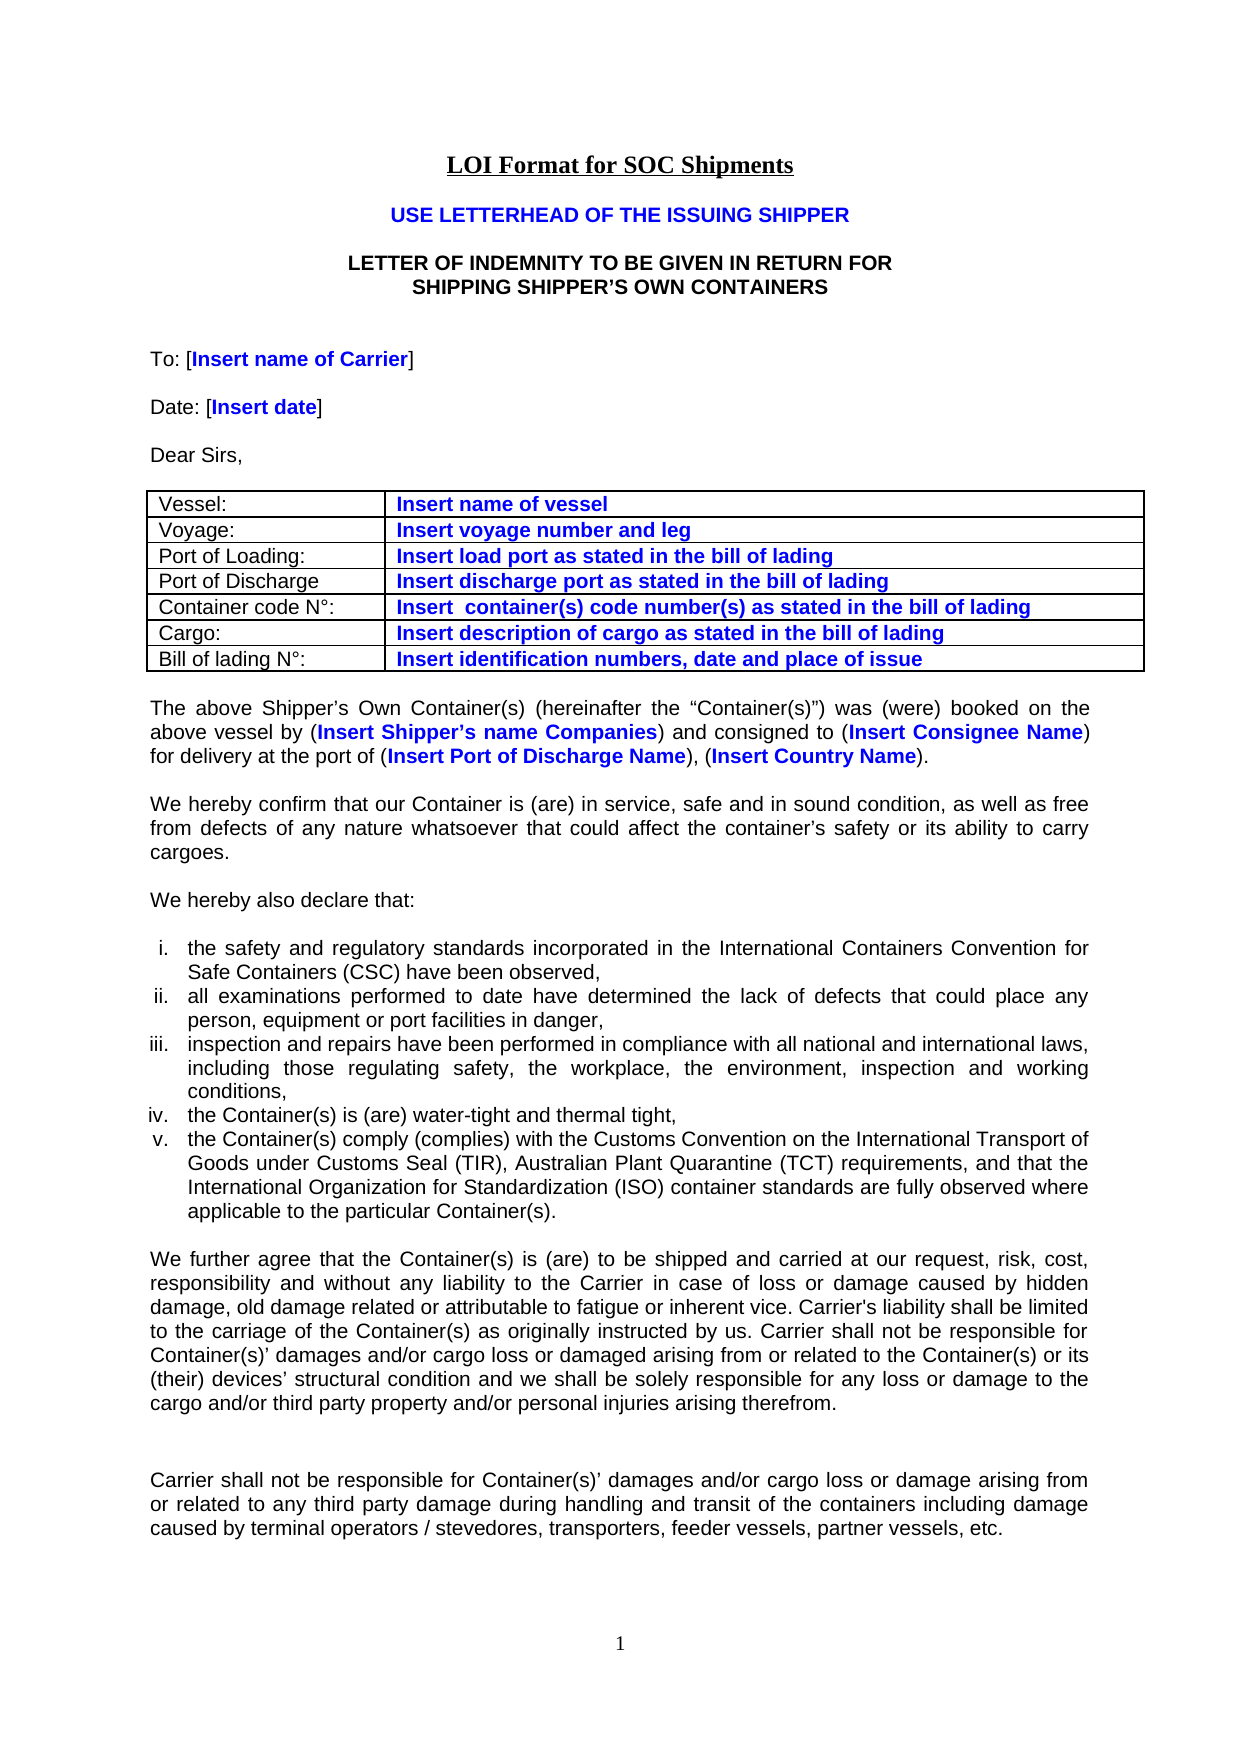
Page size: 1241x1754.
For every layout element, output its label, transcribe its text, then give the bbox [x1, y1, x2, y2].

table_cell [148, 569, 384, 593]
table_cell Insert voyage number and leg [386, 518, 1143, 542]
table_cell : [148, 543, 384, 567]
text We hereby also declare that: [150, 888, 1090, 912]
list the Container(s) comply (complies) with the Customs Convention on the International Transport of Goods under Customs Seal (TIR), Australian Plant Quarantine (TCT) requirements, and that the International Organization for Standardization (ISO) container standards are fully observed where applicable to the particular Container(s). [169, 1127, 1090, 1223]
table_cell Insert container(s) code number(s) as stated in the bill of lading [386, 595, 1143, 619]
text LOI Format for SOC Shipments [150, 150, 1090, 179]
table_cell Insert identification numbers, date and place of issue [386, 646, 1143, 670]
table_cell Insert description of cargo as stated in the bill of lading [386, 621, 1143, 645]
list inspection and repairs have been performed in compliance with all national and international laws, including those regulating safety, the workplace, the environment, inspection and working conditions, [169, 1031, 1090, 1103]
table_cell Bill of lading N°: [148, 646, 384, 670]
text Carrier shall not be responsible for Container(s)’ damages and/or cargo loss or damage arising from or related to any third party damage during handling and transit of the containers including damage caused by terminal operators / stevedores, transporters, feeder vessels, partner vessels, etc. [150, 1468, 1090, 1540]
table_header Insert name of vessel [386, 492, 1143, 516]
text The above Shipper’s Own Container(s) (hereinafter the “Container(s)”) was (were) booked on the above vessel by (Insert Shipper’s name Companies) and consigned to (Insert Consignee Name) for delivery at the port of (Insert Port of Discharge Name), (Insert Country Name). [150, 696, 1090, 768]
text LETTER OF INDEMNITY TO BE GIVEN IN RETURN FOR [150, 251, 1090, 275]
list the Container(s) is (are) water-tight and thermal tight, [169, 1103, 1090, 1127]
text Date: [Insert date] [150, 394, 1090, 418]
text We further agree that the Container(s) is (are) to be shipped and carried at our request, risk, cost, responsibility and without any liability to the Carrier in case of loss or damage caused by hidden damage, old damage related or attributable to fatigue or inherent vice. Carrier's liability shall be limited to the carriage of the Container(s) as originally instructed by us. Carrier shall not be responsible for Container(s)’ damages and/or cargo loss or damaged arising from or related to the Container(s) or its (their) devices’ structural condition and we shall be solely responsible for any loss or damage to the cargo and/or third party property and/or personal injuries arising therefrom. [150, 1247, 1090, 1415]
text We hereby confirm that our Container is (are) in service, safe and in sound condition, as well as free from defects of any nature whatsoever that could affect the container’s safety or its ability to carry cargoes. [150, 792, 1090, 864]
table_cell Cargo: [148, 621, 384, 645]
list the safety and regulatory standards incorporated in the International Containers Convention for Safe Containers (CSC) have been observed, [169, 936, 1090, 983]
table_header Vessel: [148, 492, 384, 516]
table_cell Insert load port as stated in the bill of lading [386, 543, 1143, 567]
text Dear Sirs, [150, 442, 1090, 466]
text To: [Insert name of Carrier] [150, 347, 1090, 371]
table_cell Voyage: [148, 518, 384, 542]
list all examinations performed to date have determined the lack of defects that could place any person, equipment or port facilities in danger, [169, 983, 1090, 1031]
table_cell Container code N°: [148, 595, 384, 619]
table_cell Insert discharge port as stated in the bill of lading [386, 569, 1143, 593]
text SHIPPING SHIPPER’S OWN CONTAINERS [150, 275, 1090, 299]
text USE LETTERHEAD OF THE ISSUING SHIPPER [150, 203, 1090, 227]
